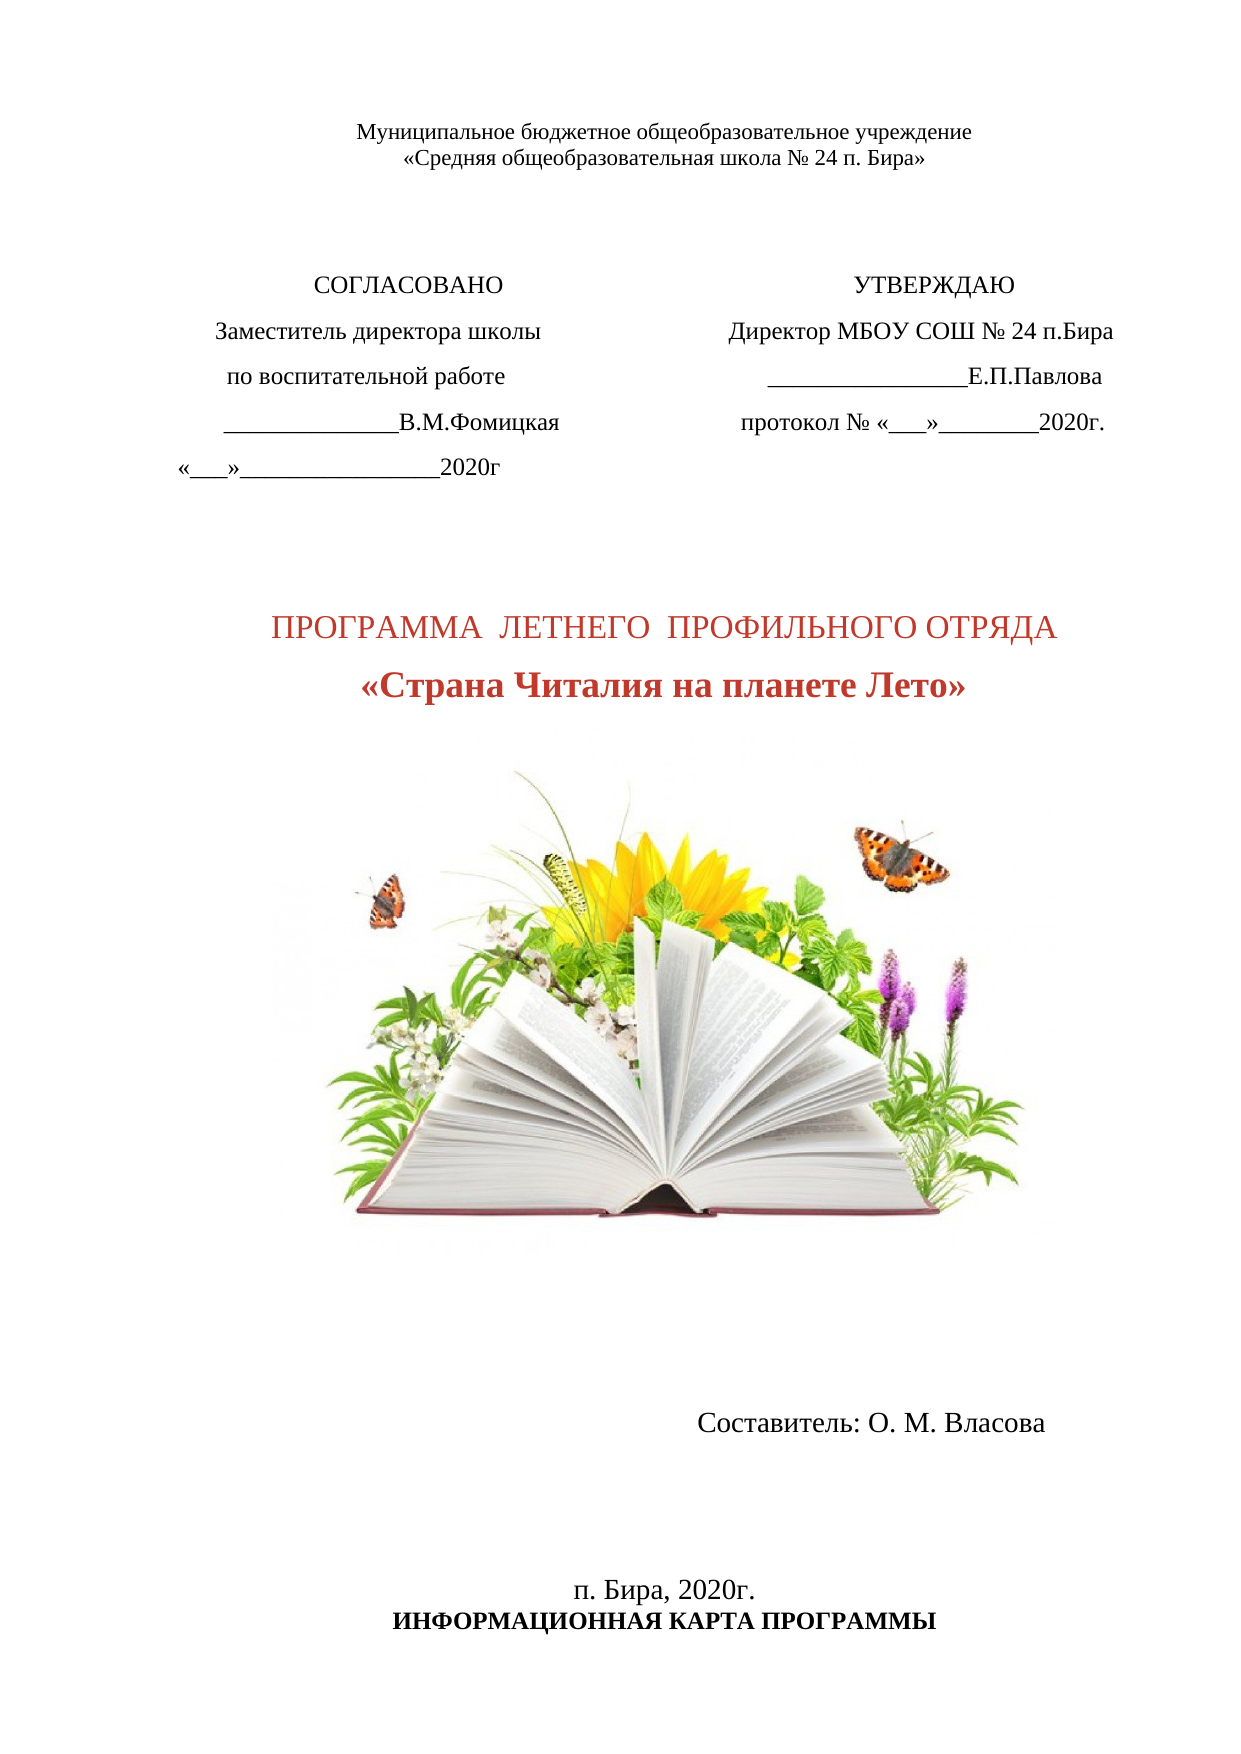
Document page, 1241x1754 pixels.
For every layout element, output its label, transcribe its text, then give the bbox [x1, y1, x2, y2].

text Муниципальное бюджетное общеобразовательное учреждение [177, 118, 1152, 144]
text «Страна Читалия на планете Лето» [177, 663, 1152, 706]
text п. Бира, 2020г. [177, 1572, 1152, 1606]
text Составитель: О. М. Власова [591, 1405, 1152, 1438]
text СОГЛАСОВАНО УТВЕРЖДАЮ [177, 271, 1152, 299]
text ПРОГРАММА ЛЕТНЕГО ПРОФИЛЬНОГО ОТРЯДА [177, 608, 1152, 646]
picture [273, 722, 1055, 1254]
text ______________В.М.Фомицкая протокол № «___»________2020г. [177, 407, 1152, 436]
text по воспитательной работе ________________Е.П.Павлова [177, 361, 1152, 390]
text Заместитель директора школы Директор МБОУ СОШ № 24 п.Бира [177, 316, 1152, 345]
text «___»________________2020г [177, 452, 1152, 481]
text «Средняя общеобразовательная школа № 24 п. Бира» [177, 144, 1152, 171]
text ИНФОРМАЦИОННАЯ КАРТА ПРОГРАММЫ [177, 1606, 1152, 1635]
